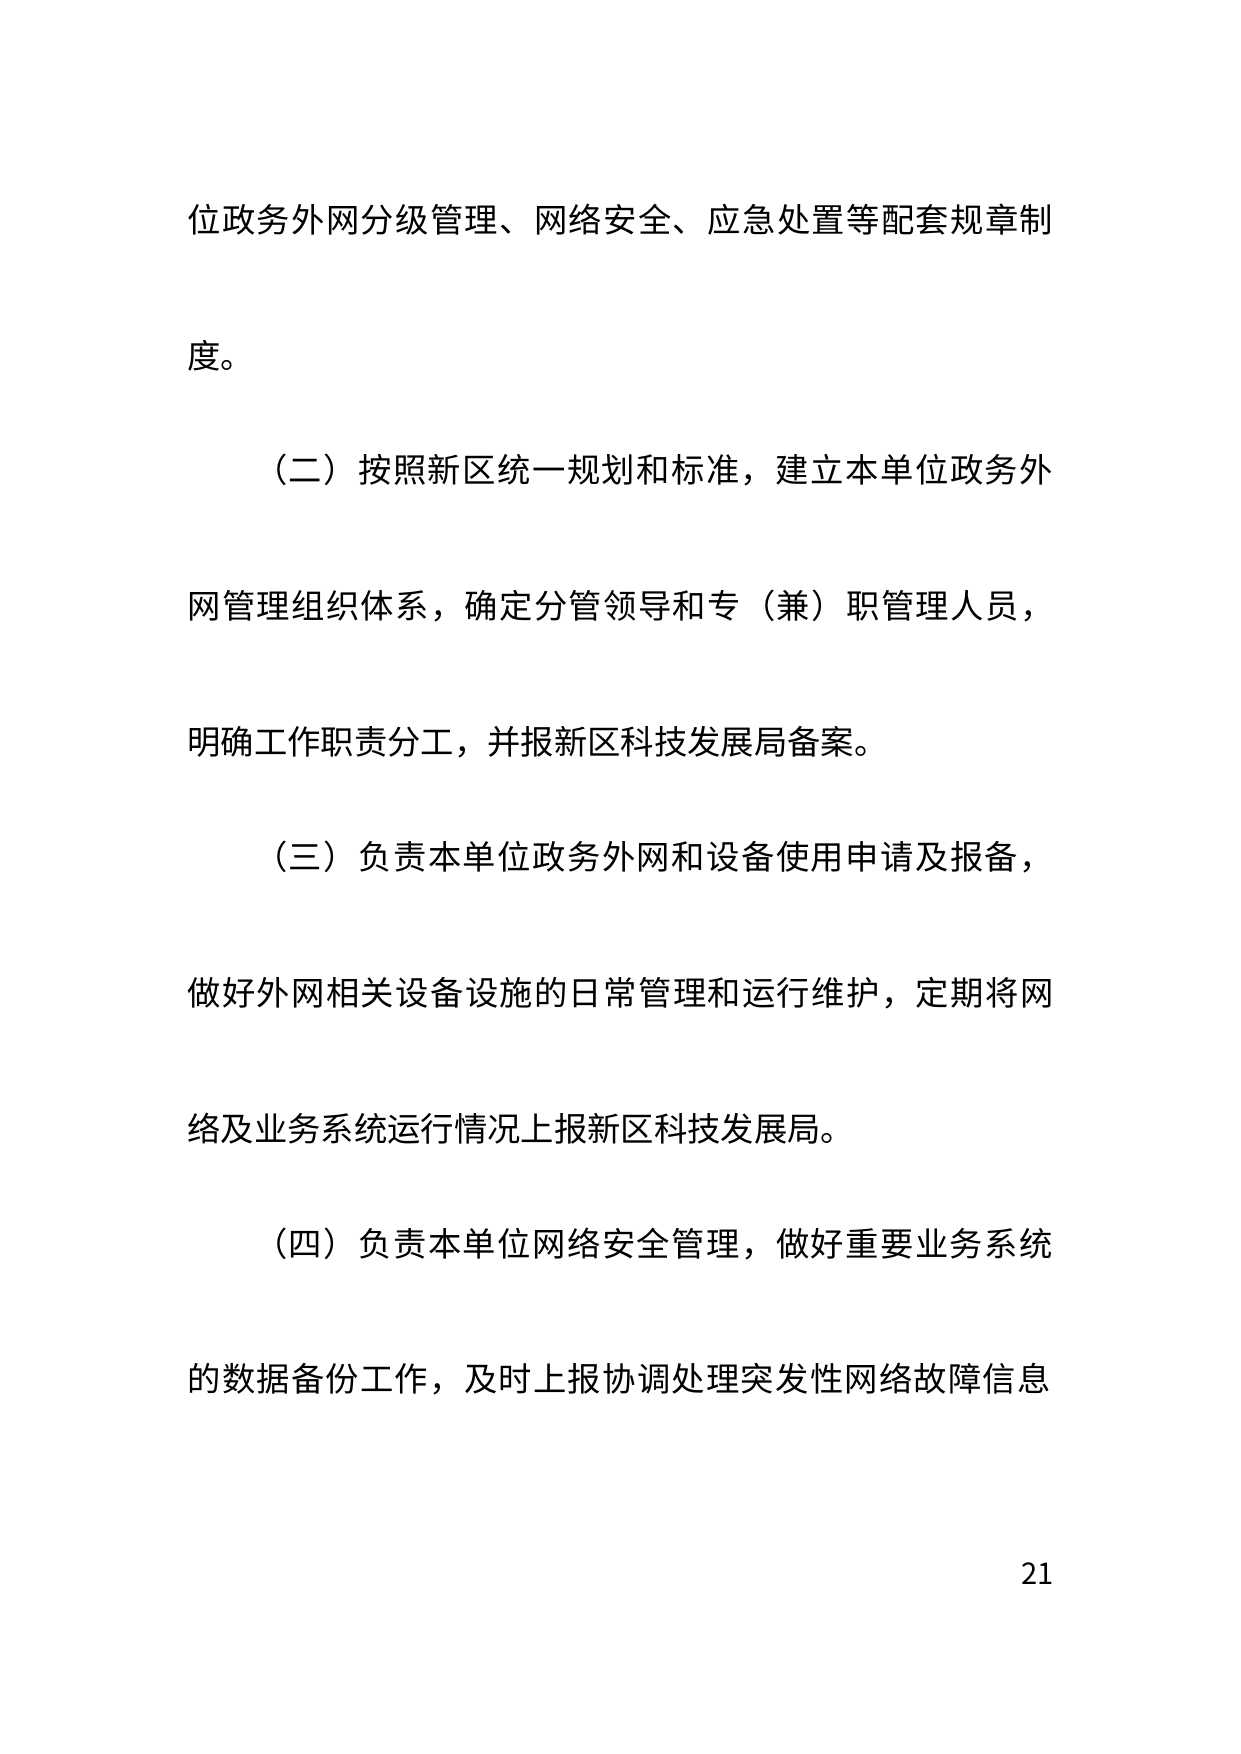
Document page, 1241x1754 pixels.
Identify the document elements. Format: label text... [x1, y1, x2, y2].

text （二）按照新区统一规划和标准，建立本单位政务外网管理组织体系，确定分管领导和专（兼）职管理人员，明确工作职责分工，并报新区科技发展局备案。 [187, 423, 1053, 786]
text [187, 172, 1053, 399]
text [187, 1196, 1053, 1423]
text （三）负责本单位政务外网和设备使用申请及报备，做好外网相关设备设施的日常管理和运行维护，定期将网络及业务系统运行情况上报新区科技发展局。 [187, 809, 1053, 1172]
